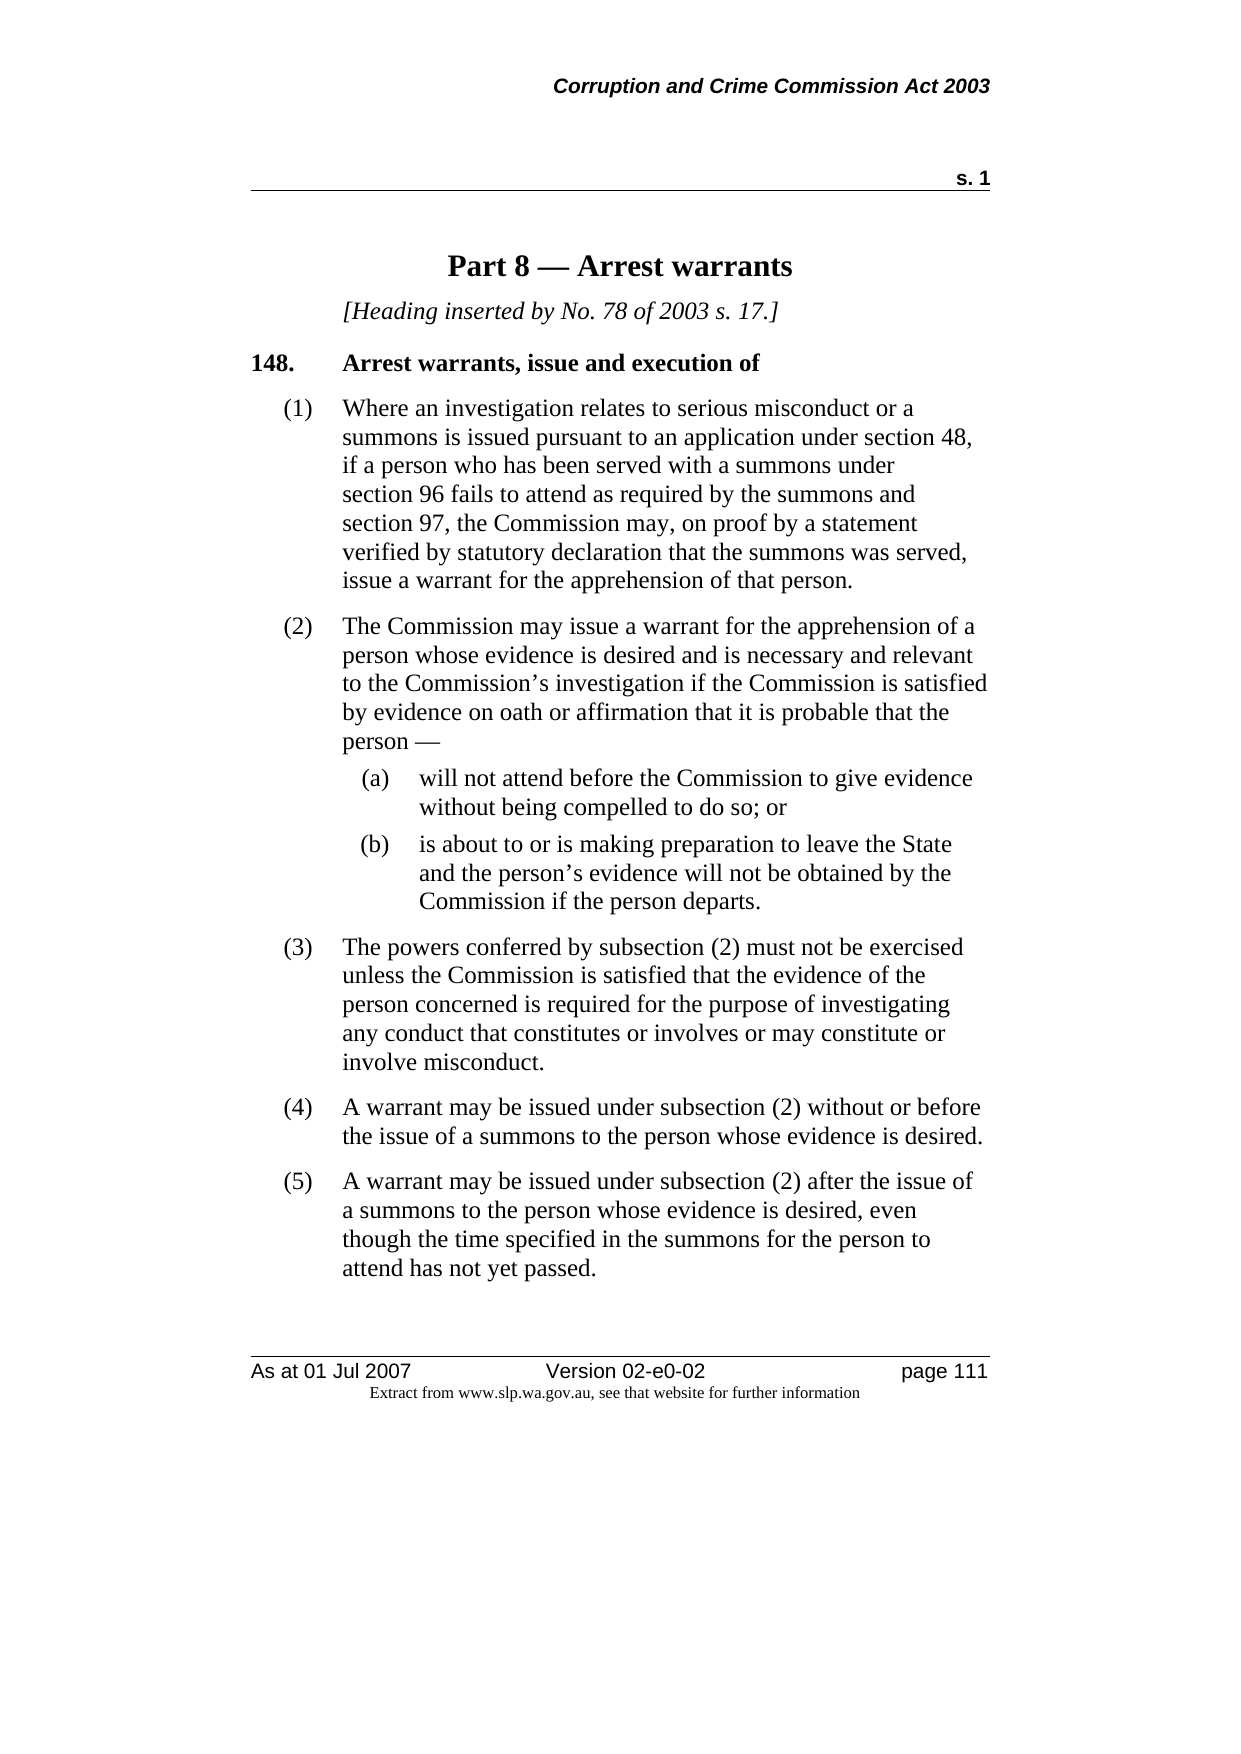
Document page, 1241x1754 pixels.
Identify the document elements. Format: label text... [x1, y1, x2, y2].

subtitle 148. Arrest warrants, issue and execution of [251, 348, 990, 376]
text (b) is about to or is making preparation to leave the State and the person’s evidence will not be obtained by the Commission if the person departs. [251, 829, 990, 915]
subtitle [Heading inserted by No. 78 of 2003 s. 17.] [251, 296, 990, 325]
text (3) The powers conferred by subsection (2) must not be exercised unless the Commission is satisfied that the evidence of the person concerned is required for the purpose of investigating any conduct that constitutes or involves or may constitute or involve misconduct. [251, 932, 990, 1076]
subtitle Part 8 — Arrest warrants [251, 247, 990, 283]
text (2) The Commission may issue a warrant for the apprehension of a person whose evidence is desired and is necessary and relevant to the Commission’s investigation if the Commission is satisfied by evidence on oath or affirmation that it is probable that the person — [251, 611, 990, 755]
text (a) will not attend before the Commission to give evidence without being compelled to do so; or [251, 763, 990, 821]
text (4) A warrant may be issued under subsection (2) without or before the issue of a summons to the person whose evidence is desired. [251, 1092, 990, 1150]
text (5) A warrant may be issued under subsection (2) after the issue of a summons to the person whose evidence is desired, even though the time specified in the summons for the person to attend has not yet passed. [251, 1166, 990, 1281]
text (1) Where an investigation relates to serious misconduct or a summons is issued pursuant to an application under section 48, if a person who has been served with a summons under section 96 fails to attend as required by the summons and section 97, the Commission may, on proof by a statement verified by statutory declaration that the summons was served, issue a warrant for the apprehension of that person. [251, 393, 990, 594]
